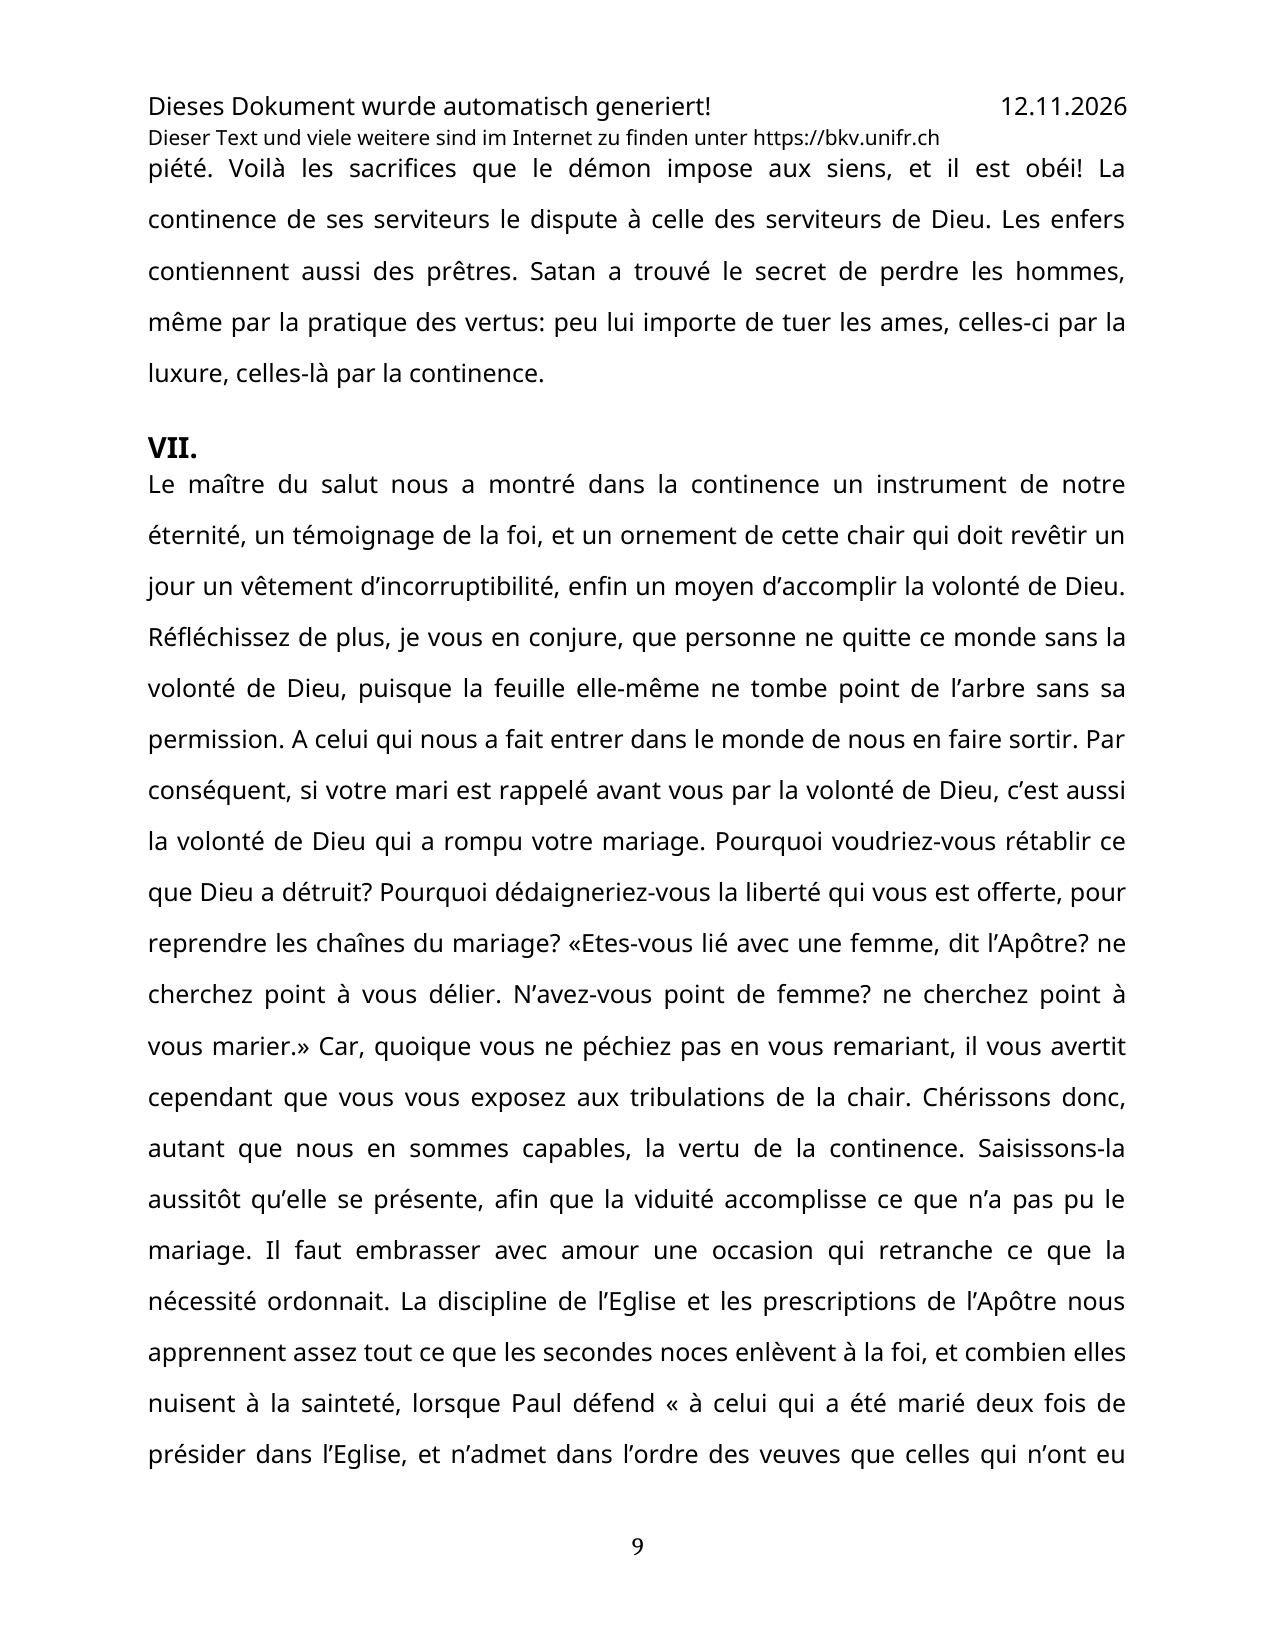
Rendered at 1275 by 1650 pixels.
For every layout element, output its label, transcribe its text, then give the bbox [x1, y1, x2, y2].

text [148, 467, 1127, 1471]
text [148, 151, 1127, 389]
subtitle VII. [148, 427, 1127, 467]
